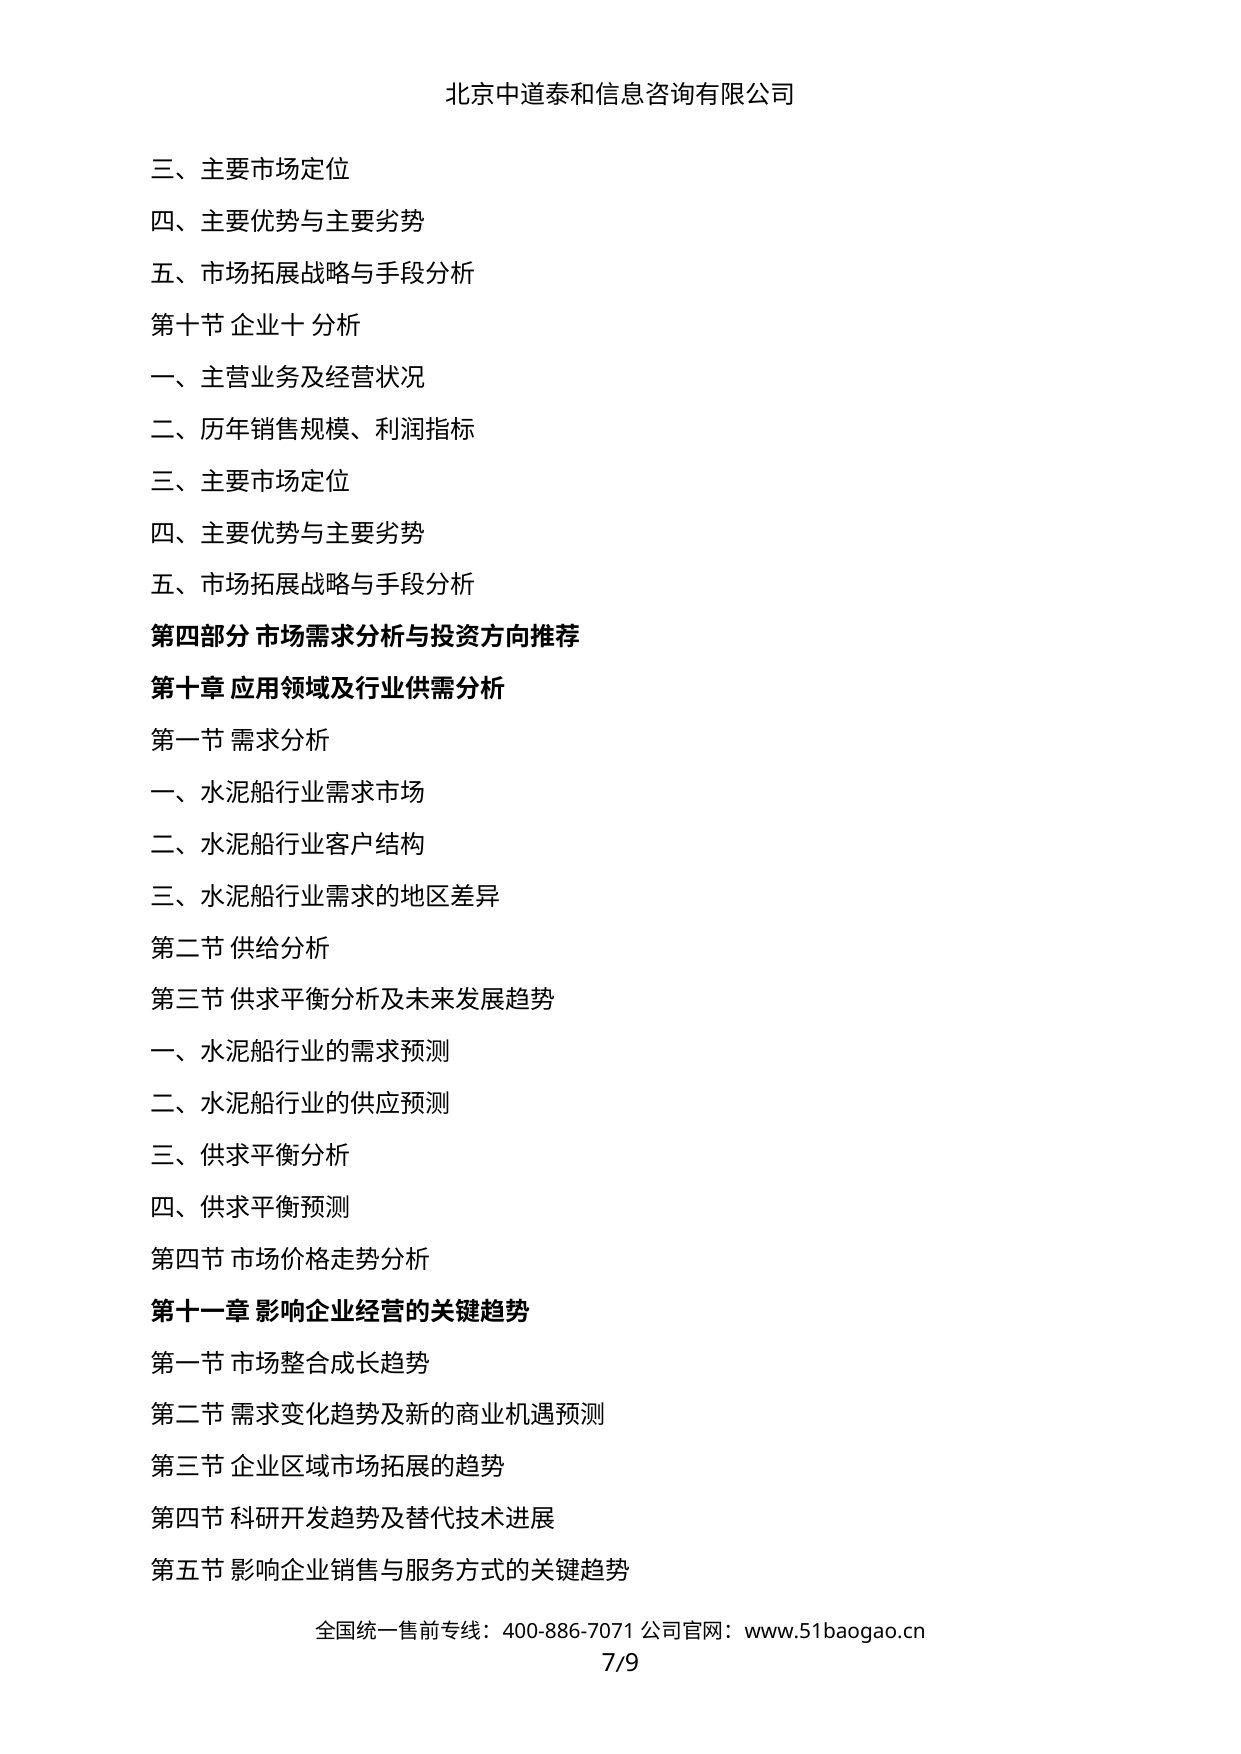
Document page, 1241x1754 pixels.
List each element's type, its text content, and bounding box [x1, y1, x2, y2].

text 第十章 应用领域及行业供需分析 [150, 669, 1090, 705]
text 第四部分 市场需求分析与投资方向推荐 [150, 617, 1090, 653]
text 四、主要优势与主要劣势 [150, 513, 1090, 549]
text 第四节 市场价格走势分析 [150, 1239, 1090, 1276]
text 二、水泥船行业客户结构 [150, 824, 1090, 861]
text 第一节 需求分析 [150, 721, 1090, 757]
text 三、主要市场定位 [150, 461, 1090, 497]
text 第五节 影响企业销售与服务方式的关键趋势 [150, 1551, 1090, 1587]
text 第二节 供给分析 [150, 928, 1090, 964]
text 四、供求平衡预测 [150, 1187, 1090, 1224]
text 第十节 企业十 分析 [150, 306, 1090, 342]
text 二、历年销售规模、利润指标 [150, 409, 1090, 446]
text 三、水泥船行业需求的地区差异 [150, 876, 1090, 912]
text 五、市场拓展战略与手段分析 [150, 565, 1090, 601]
text 四、主要优势与主要劣势 [150, 202, 1090, 238]
text 第四节 科研开发趋势及替代技术进展 [150, 1499, 1090, 1535]
text 第一节 市场整合成长趋势 [150, 1343, 1090, 1379]
text 一、水泥船行业需求市场 [150, 772, 1090, 809]
text 三、供求平衡分析 [150, 1136, 1090, 1172]
text 一、主营业务及经营状况 [150, 357, 1090, 394]
text 五、市场拓展战略与手段分析 [150, 254, 1090, 290]
text 第三节 企业区域市场拓展的趋势 [150, 1447, 1090, 1483]
text 第三节 供求平衡分析及未来发展趋势 [150, 980, 1090, 1016]
text 一、水泥船行业的需求预测 [150, 1032, 1090, 1068]
text 三、主要市场定位 [150, 150, 1090, 186]
text 第二节 需求变化趋势及新的商业机遇预测 [150, 1395, 1090, 1431]
text 二、水泥船行业的供应预测 [150, 1084, 1090, 1120]
text 第十一章 影响企业经营的关键趋势 [150, 1291, 1090, 1327]
